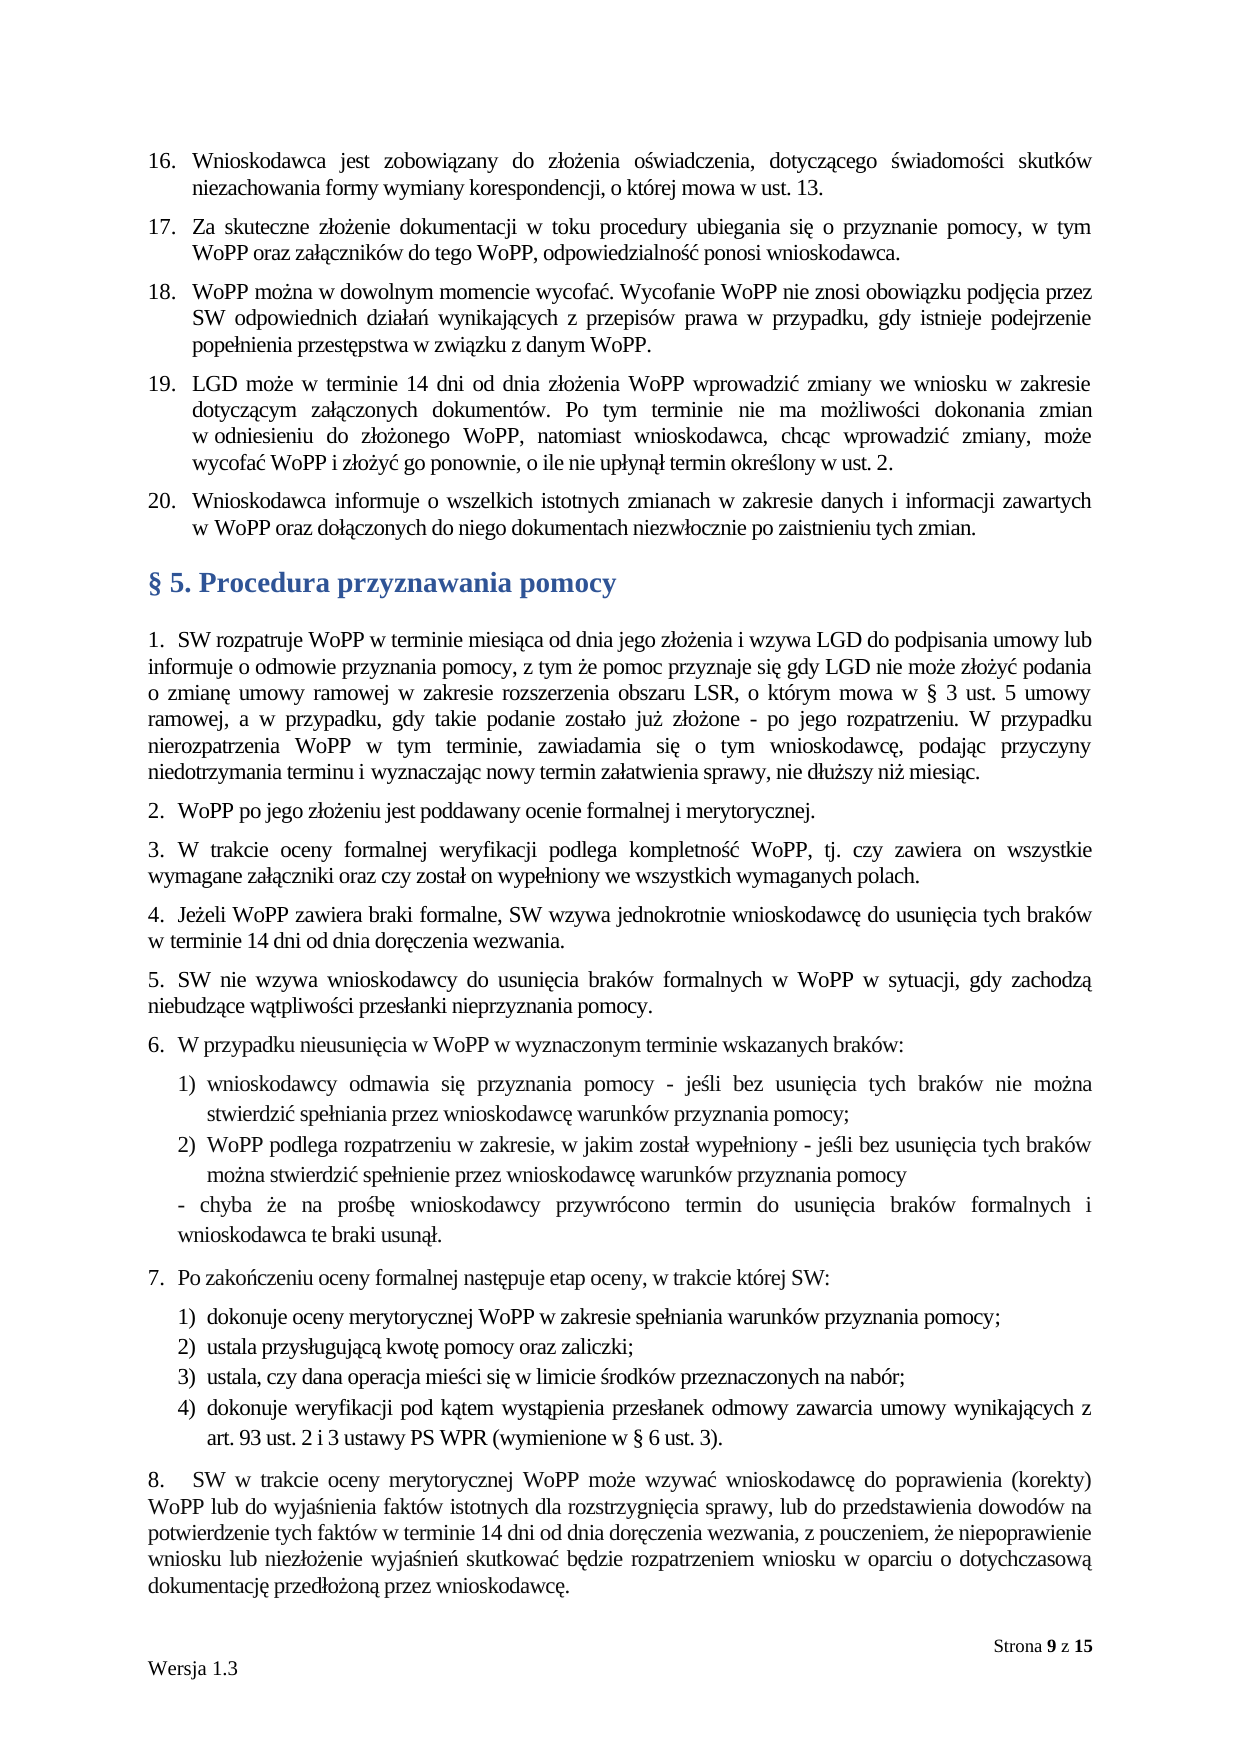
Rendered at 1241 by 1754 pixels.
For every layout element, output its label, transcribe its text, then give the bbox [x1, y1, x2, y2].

list W przypadku nieusunięcia w WoPP w wyznaczonym terminie wskazanych braków: [148, 1031, 1093, 1058]
list WoPP podlega rozpatrzeniu w zakresie, w jakim został wypełniony - jeśli bez usunięcia tych braków można stwierdzić spełnienie przez wnioskodawcę warunków przyznania pomocy [177, 1131, 1093, 1187]
list Wnioskodawca informuje o wszelkich istotnych zmianach w zakresie danych i informacji zawartych w WoPP oraz dołączonych do niego dokumentach niezwłocznie po zaistnieniu tych zmian. [148, 487, 1093, 540]
list W trakcie oceny formalnej weryfikacji podlega kompletność WoPP, tj. czy zawiera on wszystkie wymagane załączniki oraz czy został on wypełniony we wszystkich wymaganych polach. [148, 836, 1093, 888]
list Wnioskodawca jest zobowiązany do złożenia oświadczenia, dotyczącego świadomości skutków niezachowania formy wymiany korespondencji, o której mowa w ust. 13. [148, 148, 1093, 200]
text - chyba że na prośbę wnioskodawcy przywrócono termin do usunięcia braków formalnych i wnioskodawca te braki usunął. [177, 1191, 1093, 1248]
subtitle § 5. Procedura przyznawania pomocy [148, 565, 1093, 599]
list WoPP po jego złożeniu jest poddawany ocenie formalnej i merytorycznej. [148, 797, 1093, 823]
list ustala przysługującą kwotę pomocy oraz zaliczki; [177, 1333, 1093, 1359]
list Jeżeli WoPP zawiera braki formalne, SW wzywa jednokrotnie wnioskodawcę do usunięcia tych braków w terminie 14 dni od dnia doręczenia wezwania. [148, 901, 1093, 954]
list WoPP można w dowolnym momencie wycofać. Wycofanie WoPP nie znosi obowiązku podjęcia przez SW odpowiednich działań wynikających z przepisów prawa w przypadku, gdy istnieje podejrzenie popełnienia przestępstwa w związku z danym WoPP. [148, 278, 1093, 357]
list dokonuje oceny merytorycznej WoPP w zakresie spełniania warunków przyznania pomocy; [177, 1303, 1093, 1329]
list LGD może w terminie 14 dni od dnia złożenia WoPP wprowadzić zmiany we wniosku w zakresie dotyczącym załączonych dokumentów. Po tym terminie nie ma możliwości dokonania zmian w odniesieniu do złożonego WoPP, natomiast wnioskodawca, chcąc wprowadzić zmiany, może wycofać WoPP i złożyć go ponownie, o ile nie upłynął termin określony w ust. 2. [148, 369, 1093, 475]
list wnioskodawcy odmawia się przyznania pomocy - jeśli bez usunięcia tych braków nie można stwierdzić spełniania przez wnioskodawcę warunków przyznania pomocy; [177, 1070, 1093, 1127]
list Po zakończeniu oceny formalnej następuje etap oceny, w trakcie której SW: [148, 1264, 1093, 1290]
list Za skuteczne złożenie dokumentacji w toku procedury ubiegania się o przyznanie pomocy, w tym WoPP oraz załączników do tego WoPP, odpowiedzialność ponosi wnioskodawca. [148, 213, 1093, 266]
list ustala, czy dana operacja mieści się w limicie środków przeznaczonych na nabór; [177, 1363, 1093, 1390]
list SW nie wzywa wnioskodawcy do usunięcia braków formalnych w WoPP w sytuacji, gdy zachodzą niebudzące wątpliwości przesłanki nieprzyznania pomocy. [148, 966, 1093, 1019]
list dokonuje weryfikacji pod kątem wystąpienia przesłanek odmowy zawarcia umowy wynikających z art. 93 ust. 2 i 3 ustawy PS WPR (wymienione w § 6 ust. 3). [177, 1393, 1093, 1450]
list SW rozpatruje WoPP w terminie miesiąca od dnia jego złożenia i wzywa LGD do podpisania umowy lub informuje o odmowie przyznania pomocy, z tym że pomoc przyznaje się gdy LGD nie może złożyć podania o zmianę umowy ramowej w zakresie rozszerzenia obszaru LSR, o którym mowa w § 3 ust. 5 umowy ramowej, a w przypadku, gdy takie podanie zostało już złożone - po jego rozpatrzeniu. W przypadku nierozpatrzenia WoPP w tym terminie, zawiadamia się o tym wnioskodawcę, podając przyczyny niedotrzymania terminu i wyznaczając nowy termin załatwienia sprawy, nie dłuższy niż miesiąc. [148, 626, 1093, 784]
list SW w trakcie oceny merytorycznej WoPP może wzywać wnioskodawcę do poprawienia (korekty) WoPP lub do wyjaśnienia faktów istotnych dla rozstrzygnięcia sprawy, lub do przedstawienia dowodów na potwierdzenie tych faktów w terminie 14 dni od dnia doręczenia wezwania, z pouczeniem, że niepoprawienie wniosku lub niezłożenie wyjaśnień skutkować będzie rozpatrzeniem wniosku w oparciu o dotychczasową dokumentację przedłożoną przez wnioskodawcę. [148, 1466, 1093, 1598]
